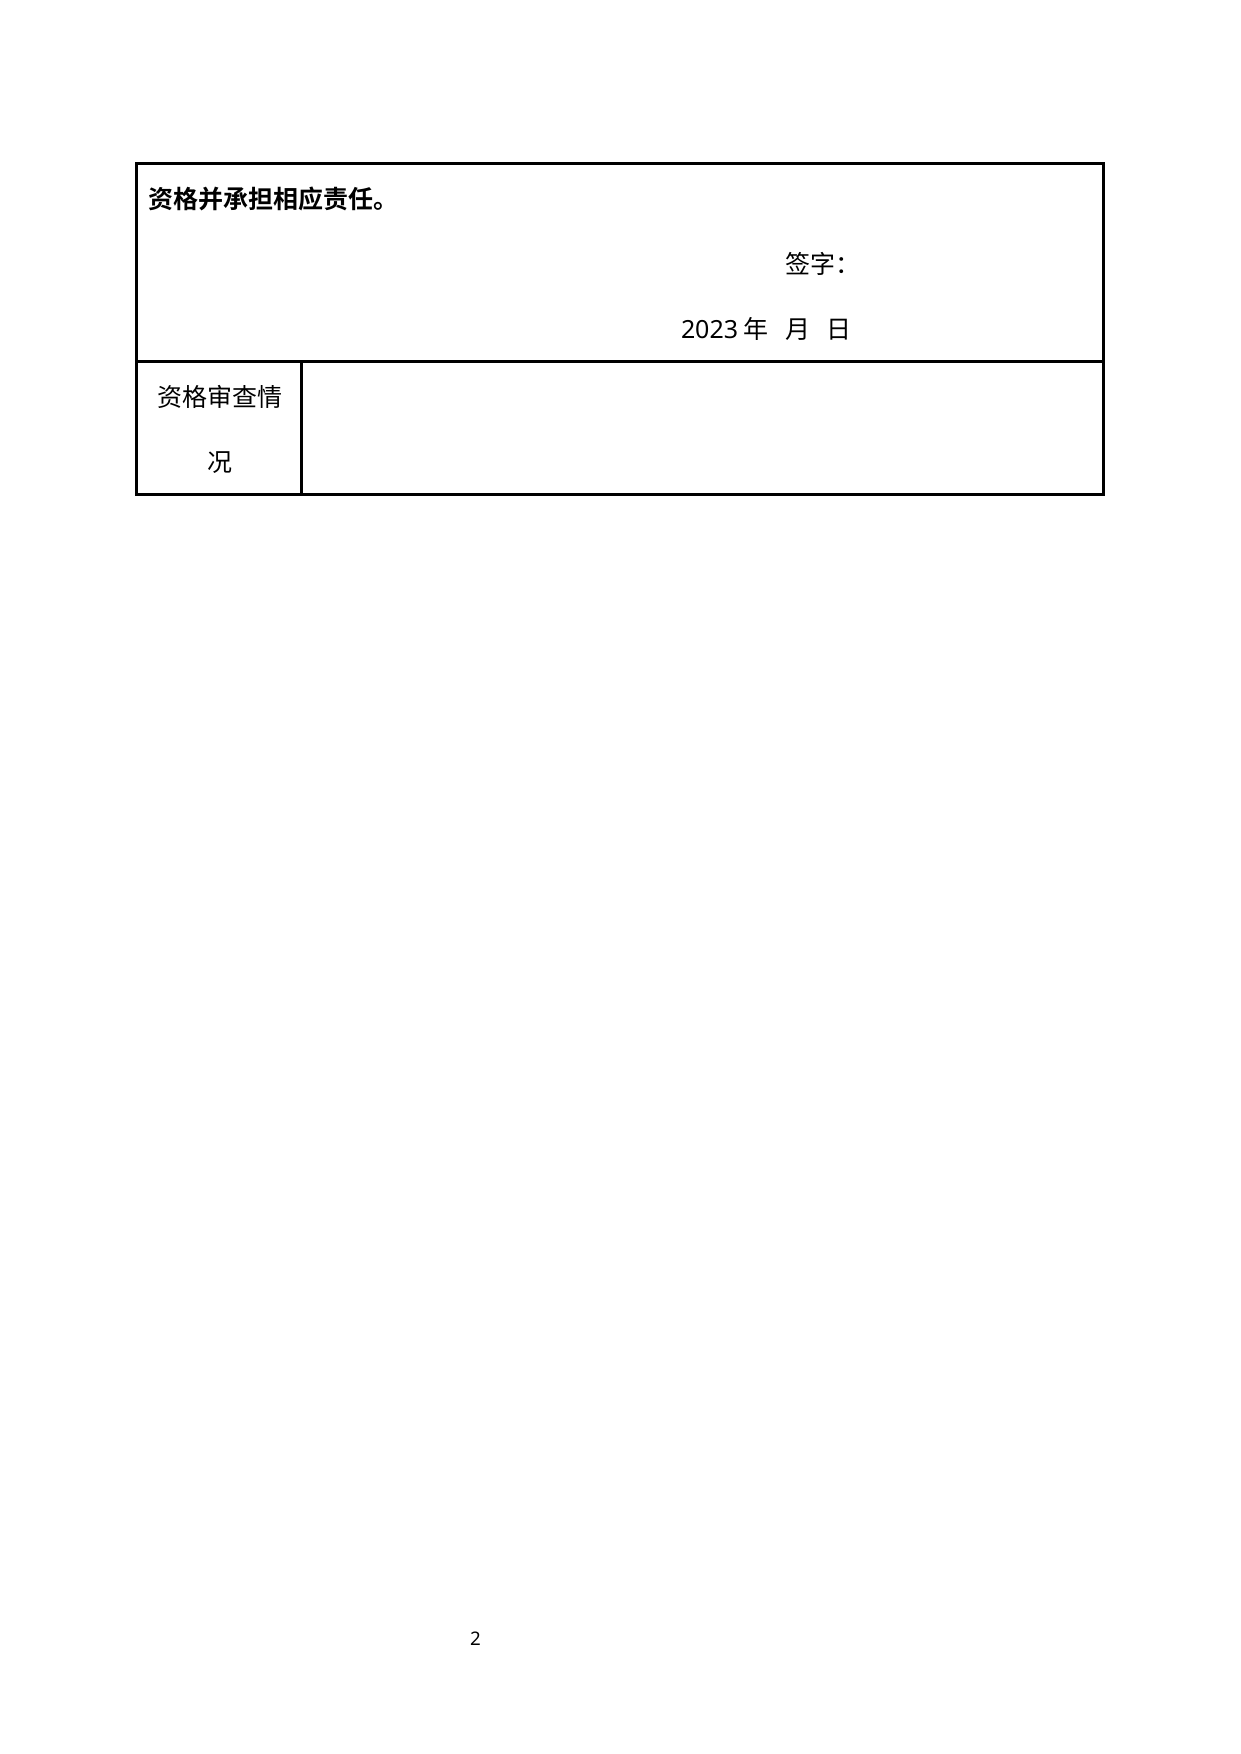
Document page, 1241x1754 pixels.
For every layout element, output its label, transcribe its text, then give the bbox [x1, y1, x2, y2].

table_cell [303, 363, 1102, 493]
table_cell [138, 165, 1102, 360]
table_cell 资格审查情况 [138, 363, 300, 493]
